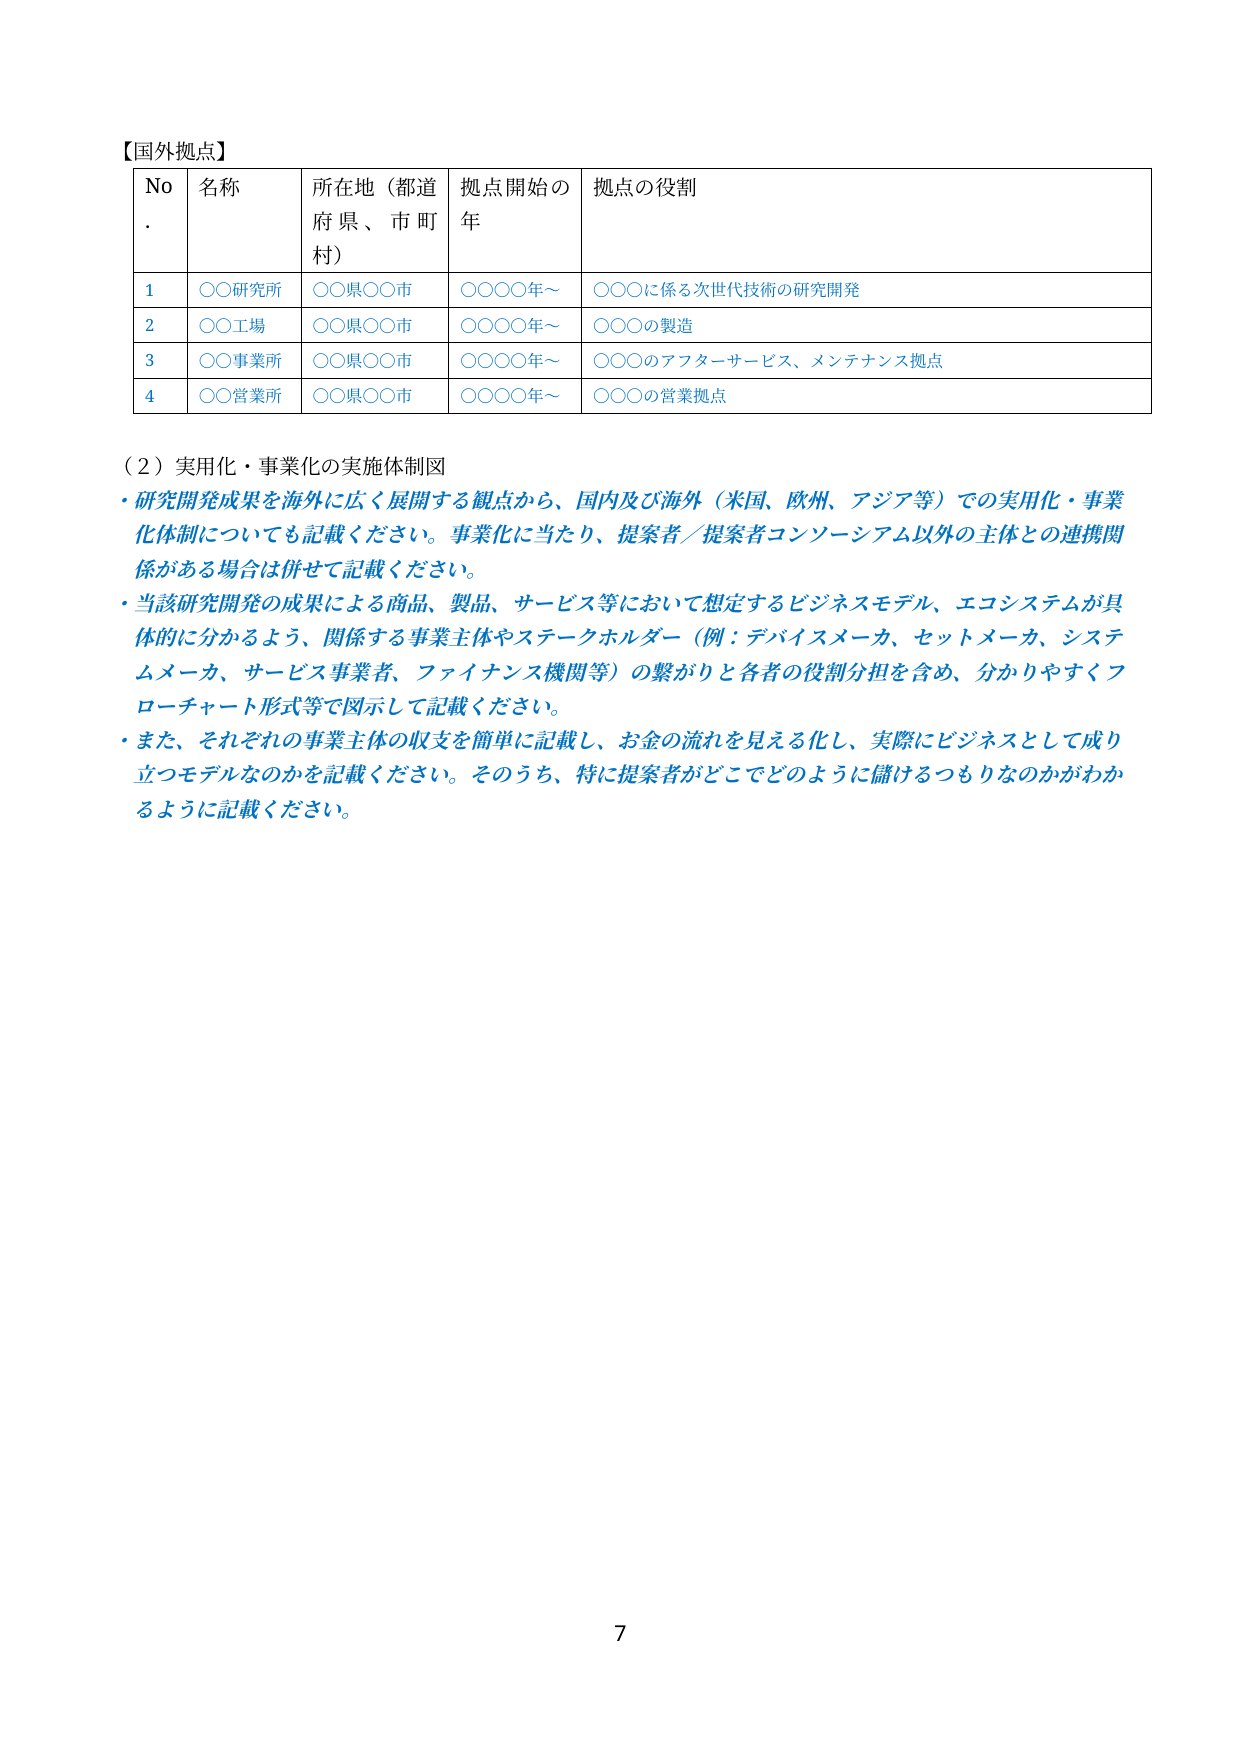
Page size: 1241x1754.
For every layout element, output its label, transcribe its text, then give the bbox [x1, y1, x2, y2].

table_cell 〇〇工場 [188, 308, 301, 342]
text ・研究開発成果を海外に広く展開する観点から、国内及び海外（米国、欧州、アジア等）での実用化・事業化体制についても記載ください。事業化に当たり、提案者／提案者コンソーシアム以外の主体との連携関係がある場合は併せて記載ください。 [112, 482, 1128, 585]
table_header 拠点の役割 [582, 169, 1151, 272]
table_cell 〇〇〇〇年～ [449, 343, 581, 377]
table_cell 〇〇〇の営業拠点 [582, 379, 1151, 413]
table_header 所在地（都道府県、市町村） [302, 169, 448, 272]
table_cell 〇〇〇〇年～ [449, 273, 581, 307]
table_cell 〇〇県〇〇市 [302, 308, 448, 342]
table_cell 〇〇〇〇年～ [449, 308, 581, 342]
table_cell 1 [134, 273, 187, 307]
table_cell 〇〇県〇〇市 [302, 273, 448, 307]
text 【国外拠点】 [112, 133, 1128, 168]
text （２）実用化・事業化の実施体制図 [112, 448, 1128, 482]
table_cell 4 [134, 379, 187, 413]
table_cell 〇〇研究所 [188, 273, 301, 307]
table_cell 〇〇事業所 [188, 343, 301, 377]
table_cell 〇〇営業所 [188, 379, 301, 413]
table_cell 〇〇県〇〇市 [302, 379, 448, 413]
text ・また、それぞれの事業主体の収支を簡単に記載し、お金の流れを見える化し、実際にビジネスとして成り立つモデルなのかを記載ください。そのうち、特に提案者がどこでどのように儲けるつもりなのかがわかるように記載ください。 [112, 722, 1128, 825]
table_cell 〇〇〇に係る次世代技術の研究開発 [582, 273, 1151, 307]
table_cell 〇〇〇のアフターサービス、メンテナンス拠点 [582, 343, 1151, 377]
table_cell 〇〇県〇〇市 [302, 343, 448, 377]
table_cell 〇〇〇の製造 [582, 308, 1151, 342]
table_cell 3 [134, 343, 187, 377]
table_cell 〇〇〇〇年～ [449, 379, 581, 413]
table_header 拠点開始の年 [449, 169, 581, 272]
table_header No. [134, 169, 187, 272]
table_header 名称 [188, 169, 301, 272]
table_cell 2 [134, 308, 187, 342]
text ・当該研究開発の成果による商品、製品、サービス等において想定するビジネスモデル、エコシステムが具体的に分かるよう、関係する事業主体やステークホルダー（例：デバイスメーカ、セットメーカ、システムメーカ、サービス事業者、ファイナンス機関等）の繋がりと各者の役割分担を含め、分かりやすくフローチャート形式等で図示して記載ください。 [112, 585, 1128, 722]
